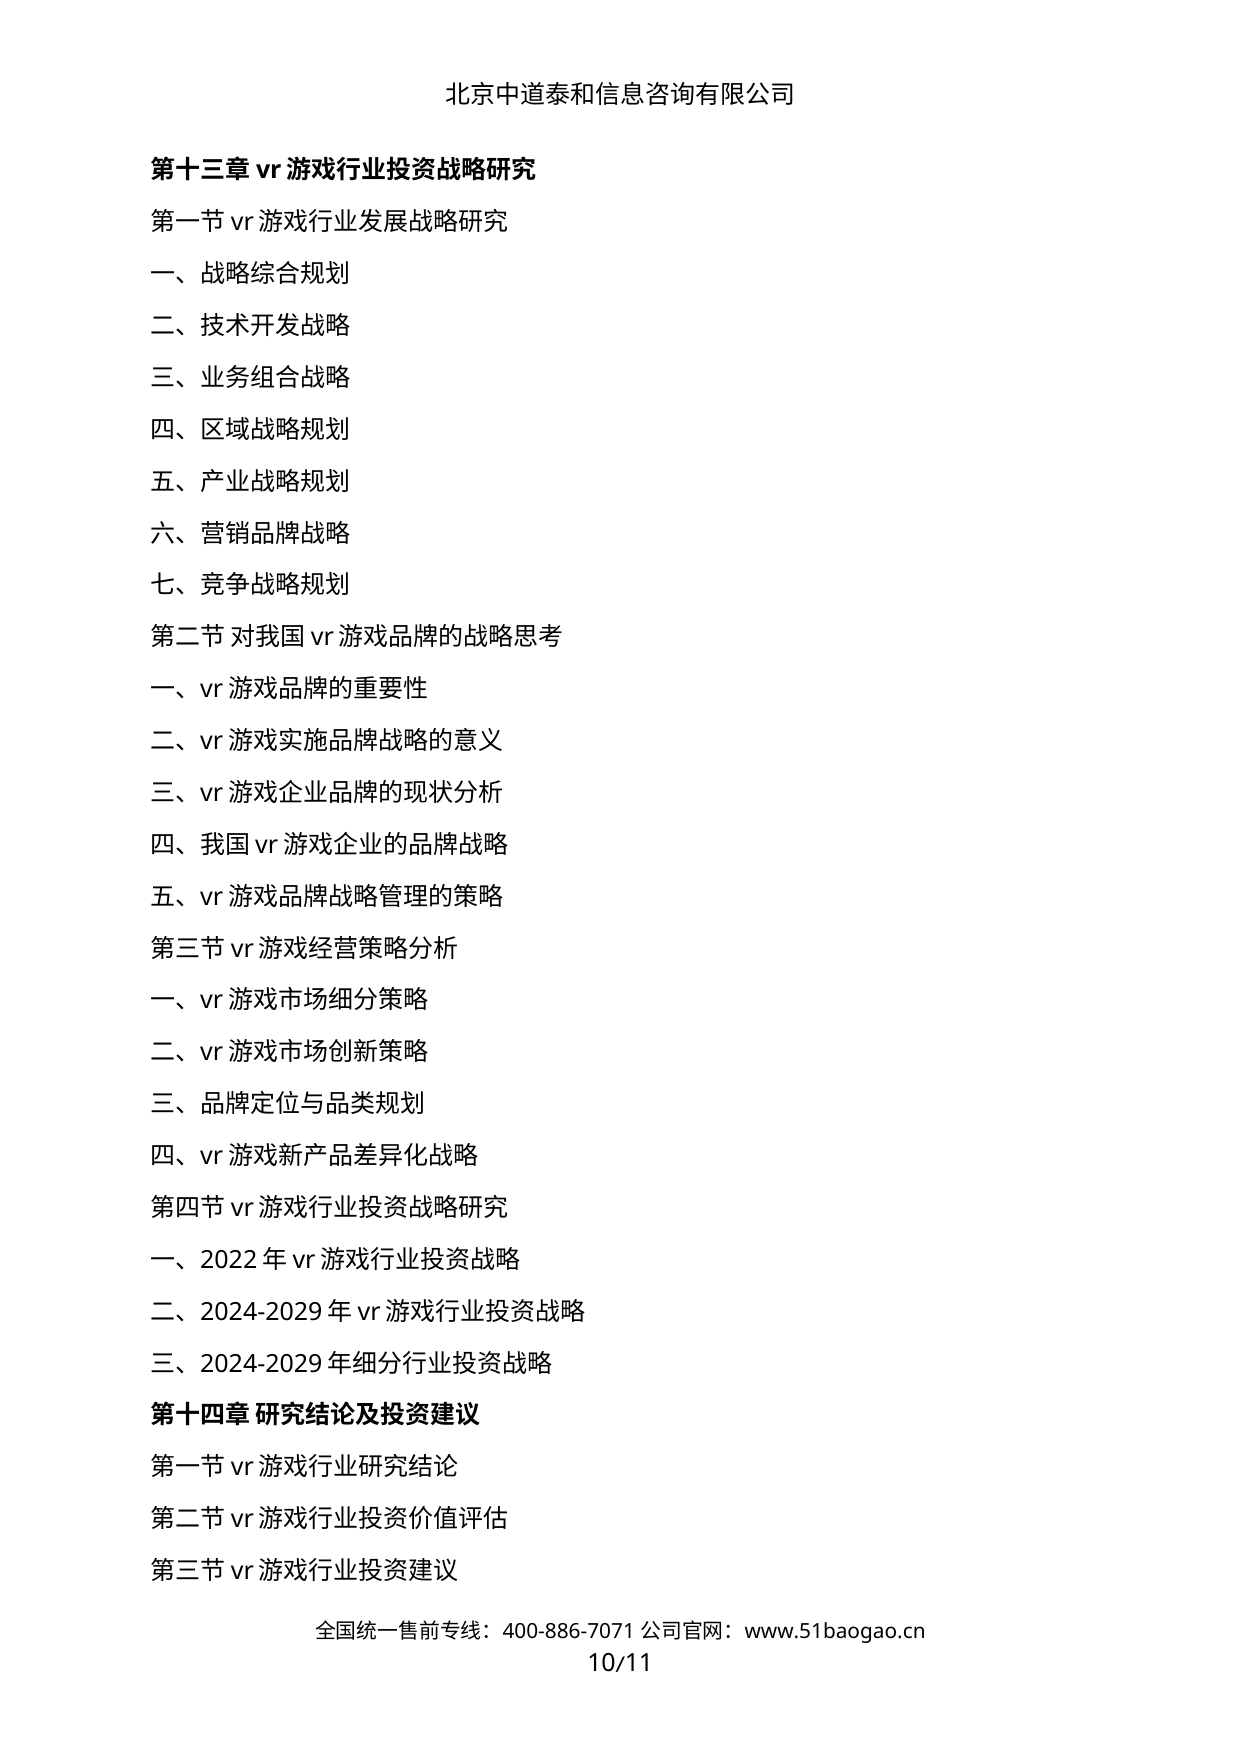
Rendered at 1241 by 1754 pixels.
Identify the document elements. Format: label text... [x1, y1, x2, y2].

text 二、vr游戏实施品牌战略的意义 [150, 721, 1090, 757]
text 一、vr游戏市场细分策略 [150, 980, 1090, 1016]
text 三、品牌定位与品类规划 [150, 1084, 1090, 1120]
text 六、营销品牌战略 [150, 513, 1090, 549]
text 二、技术开发战略 [150, 306, 1090, 342]
text 二、vr游戏市场创新策略 [150, 1032, 1090, 1068]
text 一、vr游戏品牌的重要性 [150, 669, 1090, 705]
text 第十三章 vr游戏行业投资战略研究 [150, 150, 1090, 186]
text 四、区域战略规划 [150, 409, 1090, 446]
text 五、vr游戏品牌战略管理的策略 [150, 876, 1090, 912]
text 三、业务组合战略 [150, 357, 1090, 394]
text 第二节 对我国vr游戏品牌的战略思考 [150, 617, 1090, 653]
text 七、竞争战略规划 [150, 565, 1090, 601]
text 第二节 vr游戏行业投资价值评估 [150, 1499, 1090, 1535]
text 四、vr游戏新产品差异化战略 [150, 1136, 1090, 1172]
text 第一节 vr游戏行业研究结论 [150, 1447, 1090, 1483]
text 第十四章 研究结论及投资建议 [150, 1395, 1090, 1431]
text 五、产业战略规划 [150, 461, 1090, 497]
text 第一节 vr游戏行业发展战略研究 [150, 202, 1090, 238]
text 一、2022年vr游戏行业投资战略 [150, 1239, 1090, 1276]
text 四、我国vr游戏企业的品牌战略 [150, 824, 1090, 861]
text 一、战略综合规划 [150, 254, 1090, 290]
text 三、vr游戏企业品牌的现状分析 [150, 772, 1090, 809]
text 第四节 vr游戏行业投资战略研究 [150, 1187, 1090, 1224]
text 第三节 vr游戏行业投资建议 [150, 1551, 1090, 1587]
text 三、2024-2029年细分行业投资战略 [150, 1343, 1090, 1379]
text 二、2024-2029年vr游戏行业投资战略 [150, 1291, 1090, 1327]
text 第三节 vr游戏经营策略分析 [150, 928, 1090, 964]
